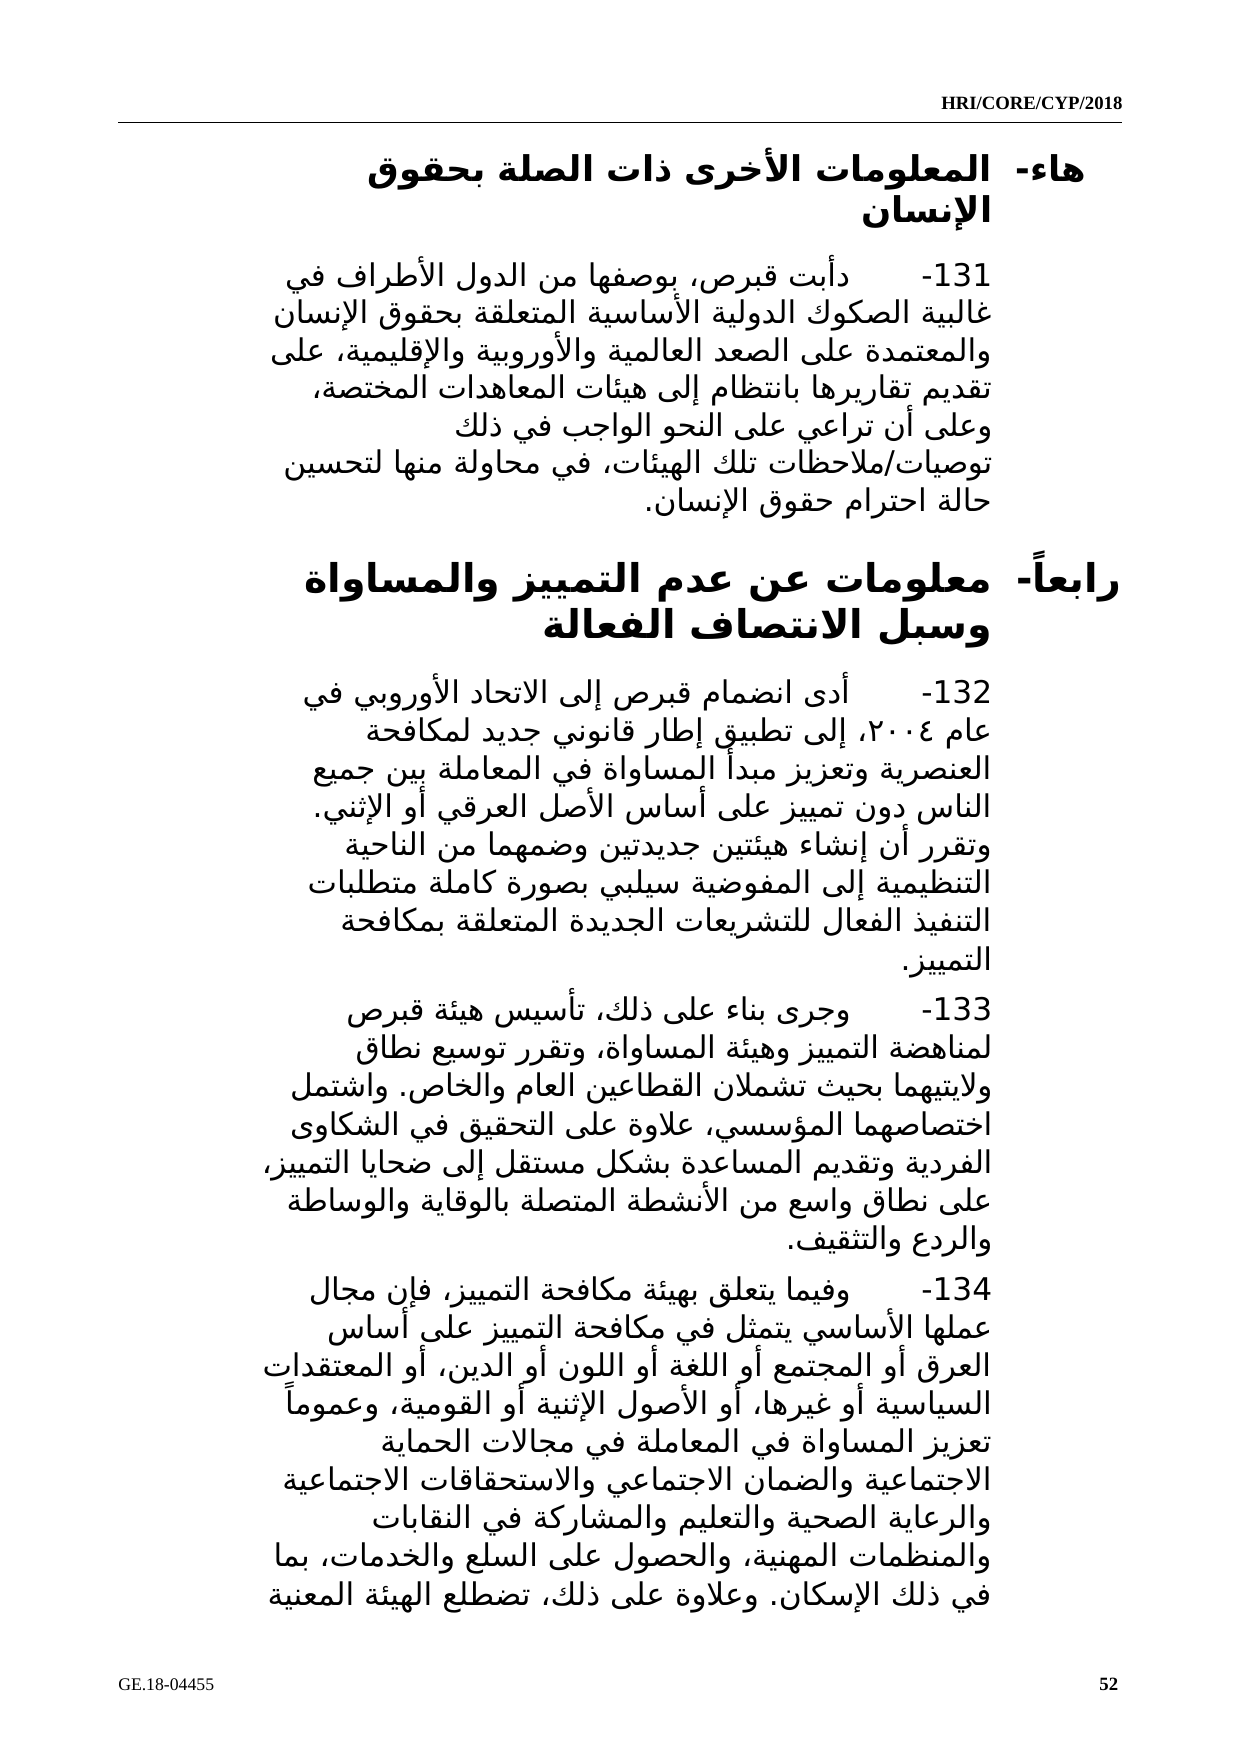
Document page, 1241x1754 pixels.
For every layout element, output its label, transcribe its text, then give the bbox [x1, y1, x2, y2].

text 131- دأبت قبرص، بوصفها من الدول الأطراف في غالبية الصكوك الدولية الأساسية المتعلقة بحقوق الإنسان والمعتمدة على الصعد العالمية والأوروبية والإقليمية، على تقديم تقاريرها بانتظام إلى هيئات المعاهدات المختصة، وعلى أن تراعي على النحو الواجب في ذلك توصيات/ملاحظات تلك الهيئات، في محاولة منها لتحسين حالة احترام حقوق الإنسان. [248, 256, 992, 518]
text 133- وجرى بناء على ذلك، تأسيس هيئة قبرص لمناهضة التمييز وهيئة المساواة، وتقرر توسيع نطاق ولايتيهما بحيث تشملان القطاعين العام والخاص. واشتمل اختصاصهما المؤسسي، علاوة على التحقيق في الشكاوى الفردية وتقديم المساعدة بشكل مستقل إلى ضحايا التمييز، على نطاق واسع من الأنشطة المتصلة بالوقاية والوساطة والردع والتثقيف. [248, 990, 992, 1257]
text هاء- المعلومات الأخرى ذات الصلة بحقوق الإنسان [248, 148, 1122, 231]
text رابعاً- معلومات عن عدم التمييز والمساواة وسبل الانتصاف الفعالة [248, 556, 1122, 648]
text 132- أدى انضمام قبرص إلى الاتحاد الأوروبي في عام ٢٠٠٤، إلى تطبيق إطار قانوني جديد لمكافحة العنصرية وتعزيز مبدأ المساواة في المعاملة بين جميع الناس دون تمييز على أساس الأصل العرقي أو الإثني. وتقرر أن إنشاء هيئتين جديدتين وضمهما من الناحية التنظيمية إلى المفوضية سيلبي بصورة كاملة متطلبات التنفيذ الفعال للتشريعات الجديدة المتعلقة بمكافحة التمييز. [248, 673, 992, 978]
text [248, 1269, 992, 1613]
